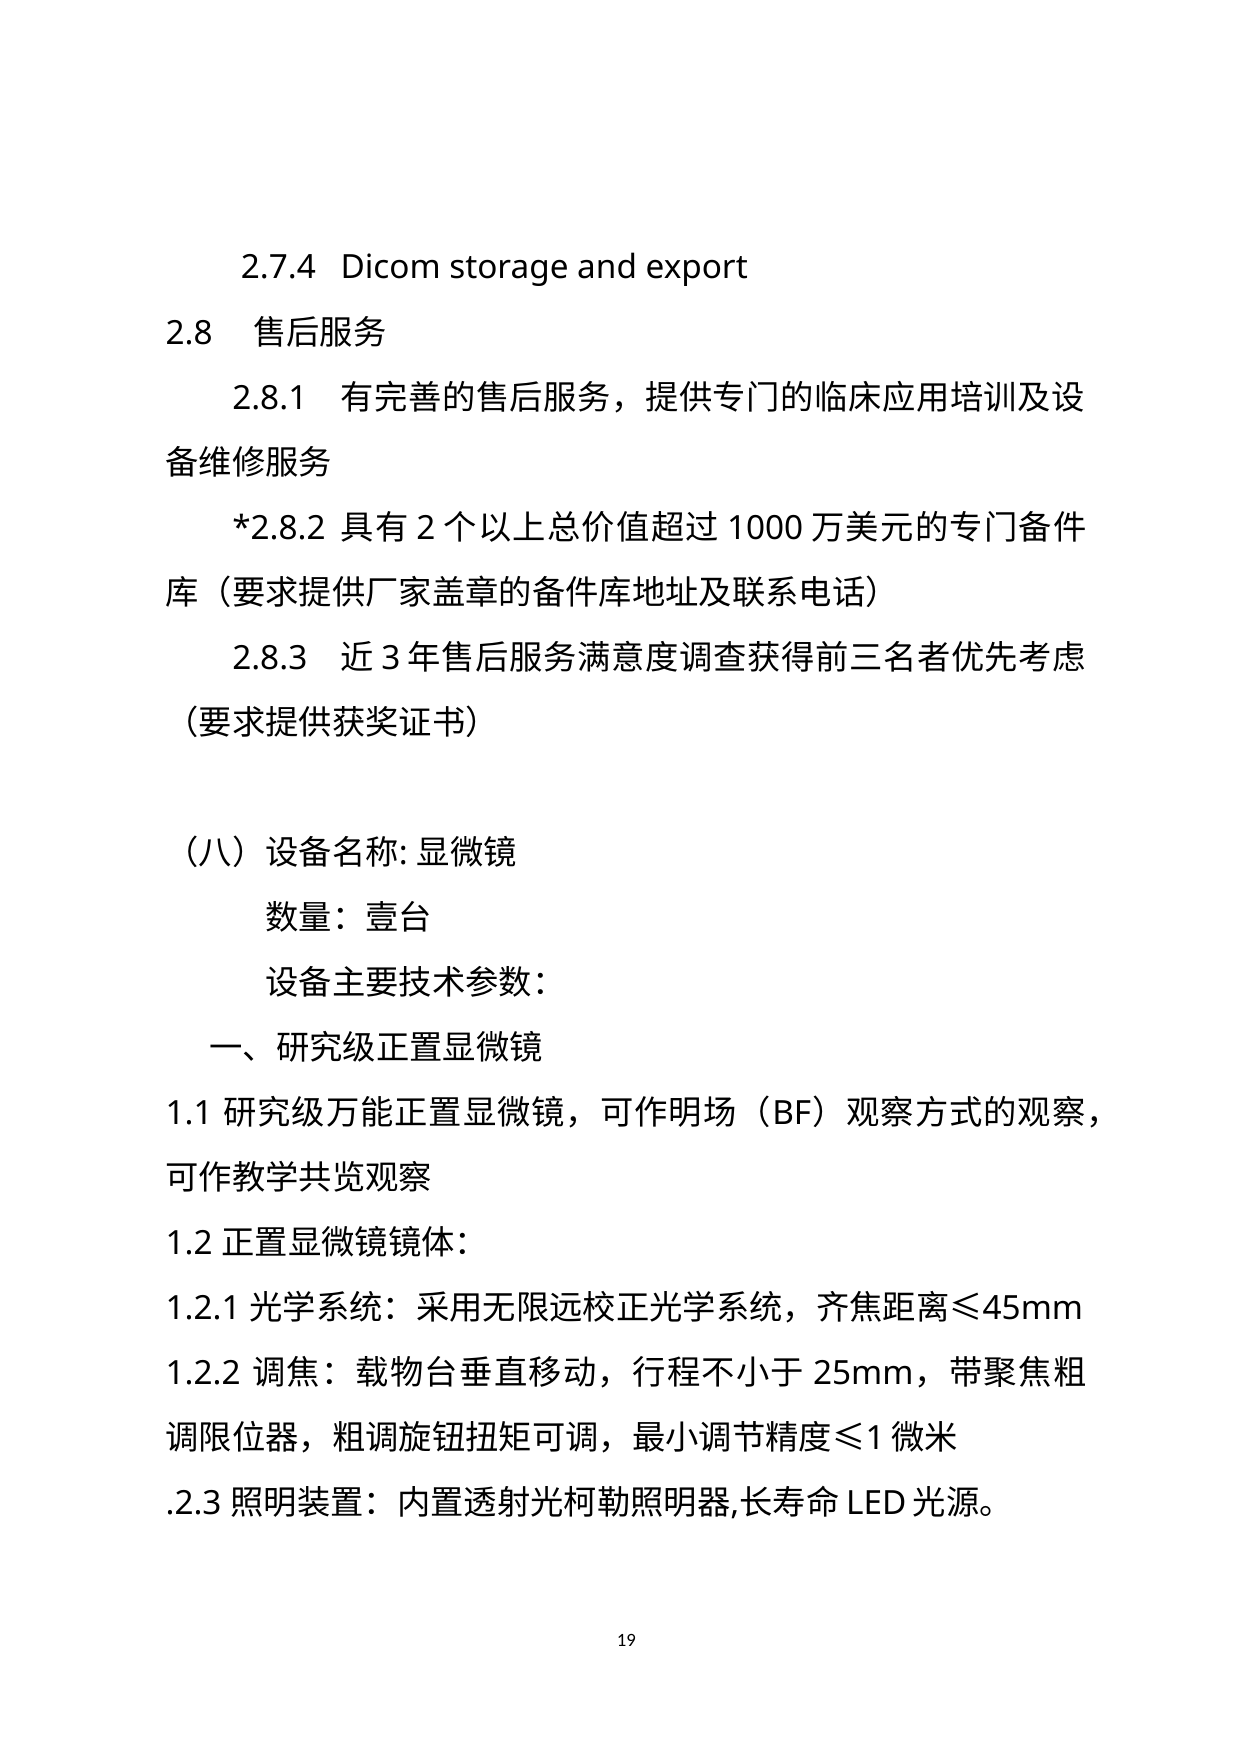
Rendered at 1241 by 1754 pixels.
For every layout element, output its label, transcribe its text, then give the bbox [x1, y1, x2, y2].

text 设备主要技术参数： [165, 948, 1087, 1013]
text 1.1 研究级万能正置显微镜，可作明场（BF）观察方式的观察，可作教学共览观察 [165, 1078, 1087, 1208]
text 1.2 正置显微镜镜体： [165, 1208, 1087, 1273]
text 数量：壹台 [165, 883, 1087, 948]
text 2.8.3 近3年售后服务满意度调查获得前三名者优先考虑（要求提供获奖证书） [165, 623, 1087, 753]
text 1.2.1 光学系统：采用无限远校正光学系统，齐焦距离≤45mm [165, 1273, 1087, 1338]
text 2.7.4 Dicom storage and export [165, 233, 1087, 298]
text *2.8.2 具有2个以上总价值超过1000万美元的专门备件库（要求提供厂家盖章的备件库地址及联系电话） [165, 493, 1087, 623]
text 2.8 售后服务 [165, 298, 1087, 363]
text .2.3 照明装置：内置透射光柯勒照明器,长寿命LED光源。 [165, 1468, 1087, 1533]
text 一、研究级正置显微镜 [165, 1013, 1087, 1078]
text （八）设备名称: 显微镜 [165, 818, 1087, 883]
text 2.8.1 有完善的售后服务，提供专门的临床应用培训及设备维修服务 [165, 363, 1087, 493]
text 1.2.2 调焦：载物台垂直移动，行程不小于25mm，带聚焦粗调限位器，粗调旋钮扭矩可调，最小调节精度≤1微米 [165, 1338, 1087, 1468]
